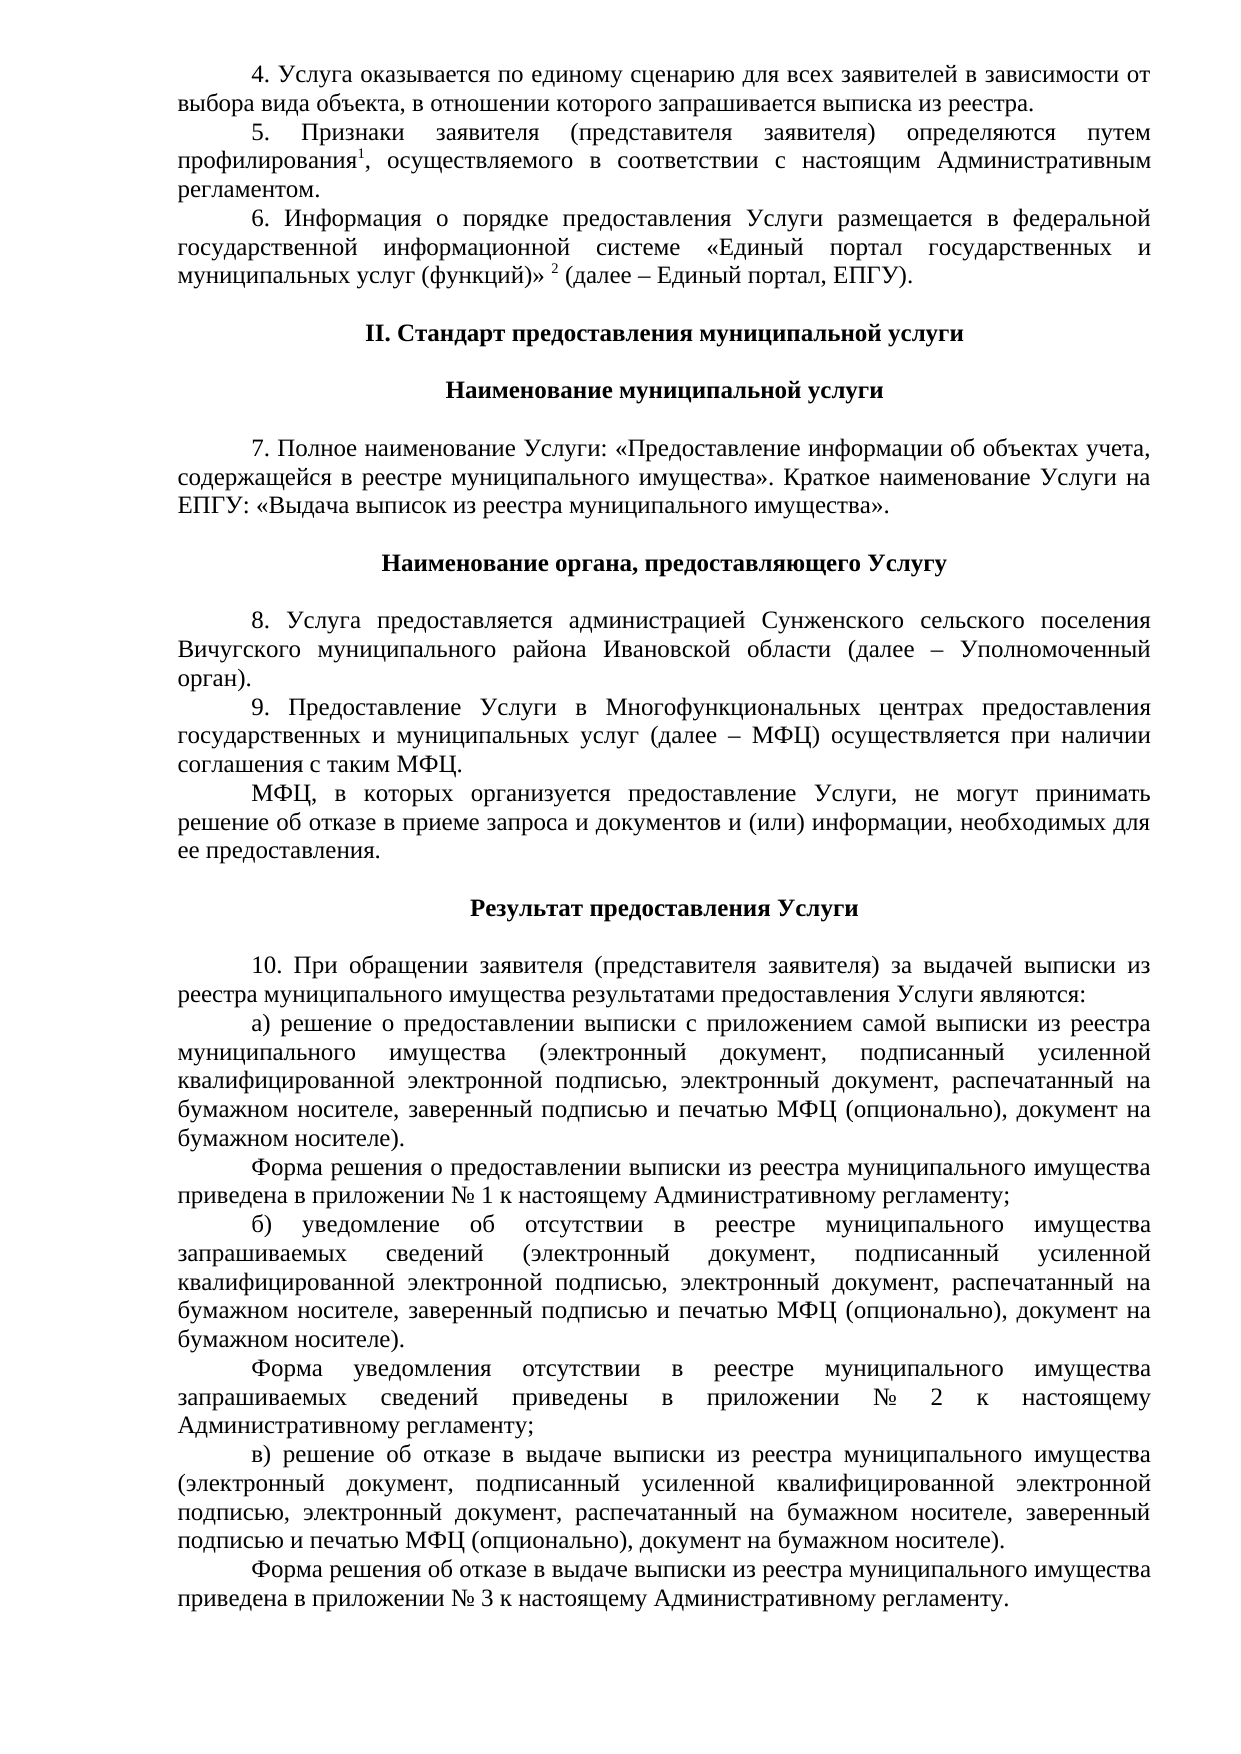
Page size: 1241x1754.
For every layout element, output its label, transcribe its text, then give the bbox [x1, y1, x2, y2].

text 10. При обращении заявителя (представителя заявителя) за выдачей выписки из реестра муниципального имущества результатами предоставления Услуги являются: [177, 950, 1152, 1008]
text 9. Предоставление Услуги в Многофункциональных центрах предоставления государственных и муниципальных услуг (далее – МФЦ) осуществляется при наличии соглашения с таким МФЦ. [177, 692, 1152, 778]
text 8. Услуга предоставляется администрацией Сунженского сельского поселения Вичугского муниципального района Ивановской области (далее – Уполномоченный орган). [177, 605, 1152, 692]
text Форма решения о предоставлении выписки из реестра муниципального имущества приведена в приложении № 1 к настоящему Административному регламенту; [177, 1152, 1152, 1209]
text 4. Услуга оказывается по единому сценарию для всех заявителей в зависимости от выбора вида объекта, в отношении которого запрашивается выписка из реестра. [177, 59, 1152, 117]
text Результат предоставления Услуги [177, 893, 1152, 922]
text 5. Признаки заявителя (представителя заявителя) определяются путем профилирования1, осуществляемого в соответствии с настоящим Административным регламентом. [177, 117, 1152, 203]
text 7. Полное наименование Услуги: «Предоставление информации об объектах учета, содержащейся в реестре муниципального имущества». Краткое наименование Услуги на ЕПГУ: «Выдача выписок из реестра муниципального имущества». [177, 433, 1152, 519]
text б) уведомление об отсутствии в реестре муниципального имущества запрашиваемых сведений (электронный документ, подписанный усиленной квалифицированной электронной подписью, электронный документ, распечатанный на бумажном носителе, заверенный подписью и печатью МФЦ (опционально), документ на бумажном носителе). [177, 1209, 1152, 1353]
text II. Стандарт предоставления муниципальной услуги [177, 318, 1152, 347]
text а) решение о предоставлении выписки с приложением самой выписки из реестра муниципального имущества (электронный документ, подписанный усиленной квалифицированной электронной подписью, электронный документ, распечатанный на бумажном носителе, заверенный подписью и печатью МФЦ (опционально), документ на бумажном носителе). [177, 1008, 1152, 1152]
text Наименование органа, предоставляющего Услугу [177, 548, 1152, 577]
text Наименование муниципальной услуги [177, 375, 1152, 404]
text МФЦ, в которых организуется предоставление Услуги, не могут принимать решение об отказе в приеме запроса и документов и (или) информации, необходимых для ее предоставления. [177, 778, 1152, 864]
text в) решение об отказе в выдаче выписки из реестра муниципального имущества (электронный документ, подписанный усиленной квалифицированной электронной подписью, электронный документ, распечатанный на бумажном носителе, заверенный подписью и печатью МФЦ (опционально), документ на бумажном носителе). [177, 1439, 1152, 1554]
text 6. Информация о порядке предоставления Услуги размещается в федеральной государственной информационной системе «Единый портал государственных и муниципальных услуг (функций)» 2 (далее – Единый портал, ЕПГУ). [177, 203, 1152, 289]
text Форма уведомления отсутствии в реестре муниципального имущества запрашиваемых сведений приведены в приложении № 2 к настоящему Административному регламенту; [177, 1353, 1152, 1439]
text Форма решения об отказе в выдаче выписки из реестра муниципального имущества приведена в приложении № 3 к настоящему Административному регламенту. [177, 1554, 1152, 1612]
